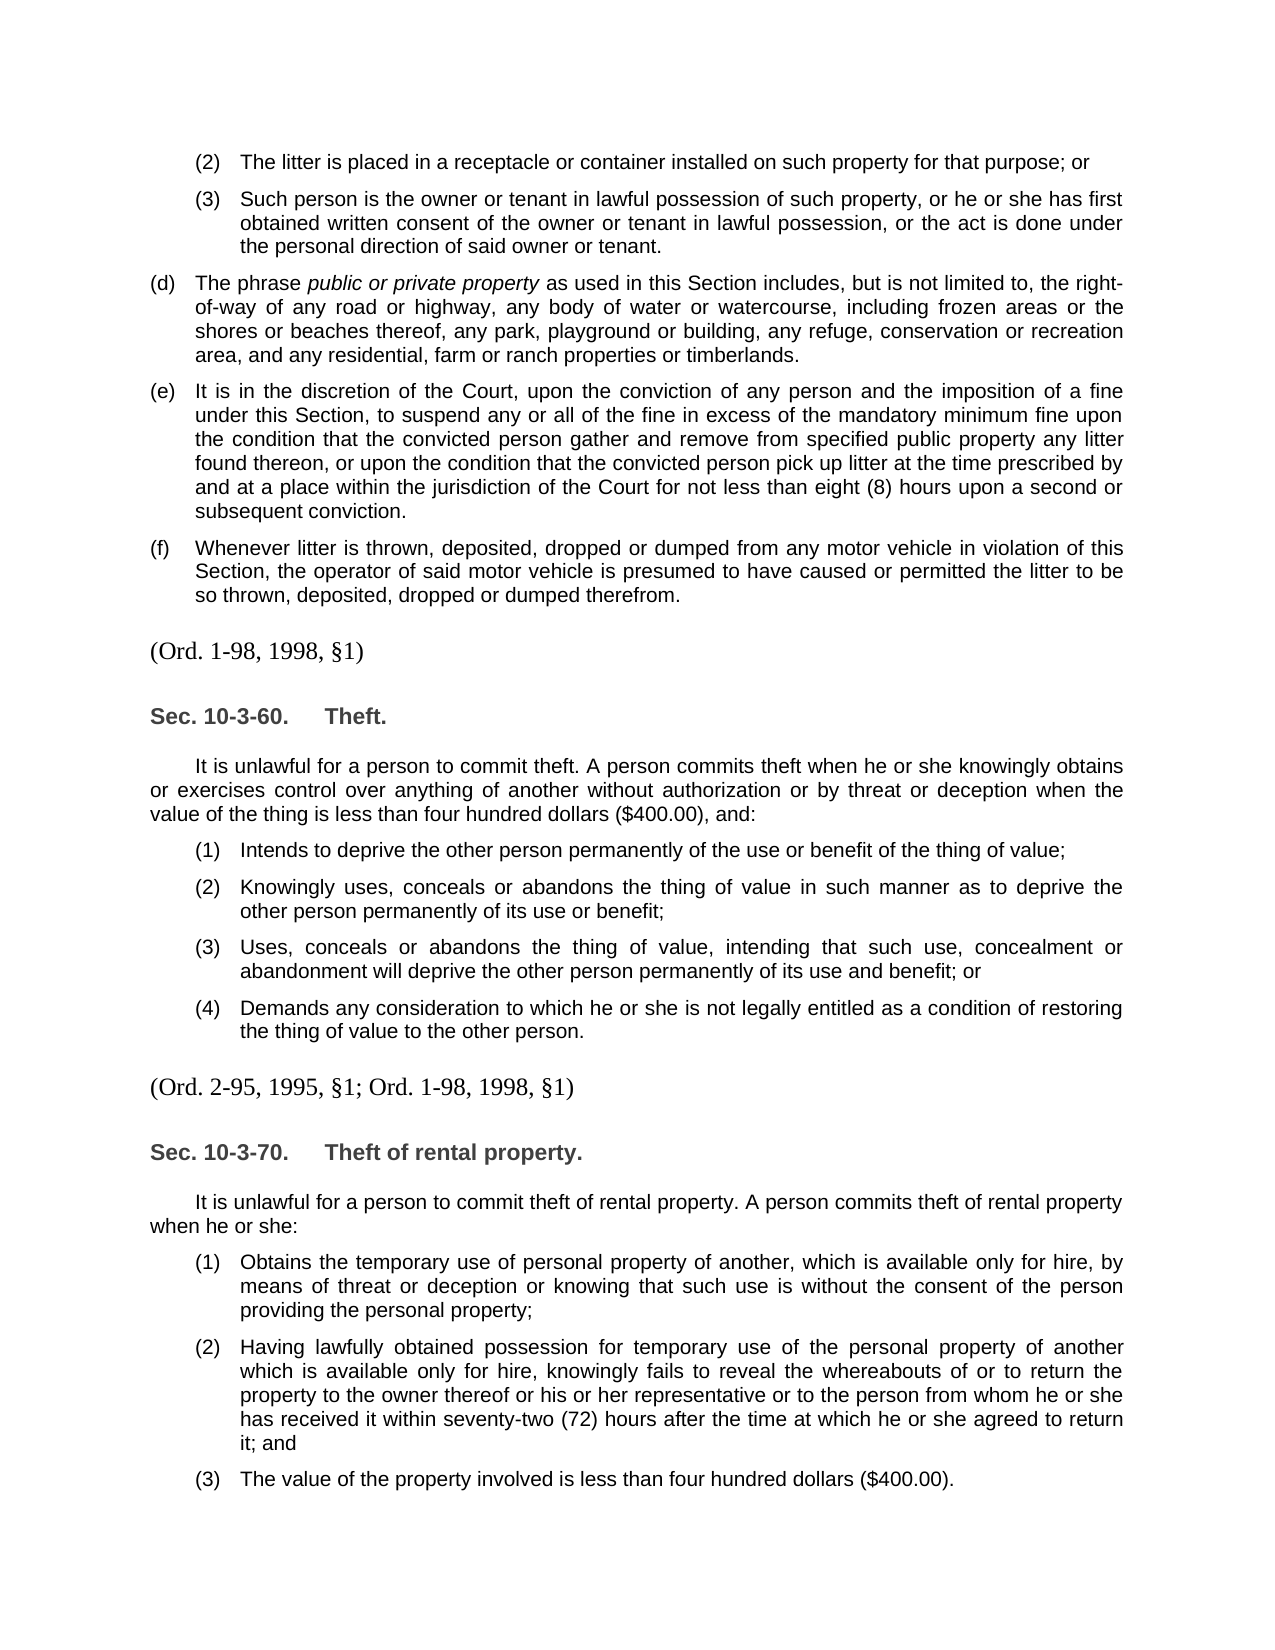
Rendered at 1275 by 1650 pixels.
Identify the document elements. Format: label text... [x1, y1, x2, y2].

text Sec. 10-3-60. Theft. [150, 703, 1125, 729]
list (2) Knowingly uses, conceals or abandons the thing of value in such manner as to deprive the other person permanently of its use or benefit; [195, 874, 1125, 922]
text It is unlawful for a person to commit theft. A person commits theft when he or she knowingly obtains or exercises control over anything of another without authorization or by threat or deception when the value of the thing is less than four hundred dollars ($400.00), and: [150, 754, 1125, 826]
list (3) Such person is the owner or tenant in lawful possession of such property, or he or she has first obtained written consent of the owner or tenant in lawful possession, or the act is done under the personal direction of said owner or tenant. [195, 186, 1125, 258]
text (Ord. 1-98, 1998, §1) [150, 636, 1125, 665]
text Sec. 10-3-70. Theft of rental property. [150, 1139, 1125, 1165]
list (4) Demands any consideration to which he or she is not legally entitled as a condition of restoring the thing of value to the other person. [195, 995, 1125, 1043]
list (f) Whenever litter is thrown, deposited, dropped or dumped from any motor vehicle in violation of this Section, the operator of said motor vehicle is presumed to have caused or permitted the litter to be so thrown, deposited, dropped or dumped therefrom. [150, 535, 1125, 607]
text It is unlawful for a person to commit theft of rental property. A person commits theft of rental property when he or she: [150, 1190, 1125, 1238]
text (Ord. 2-95, 1995, §1; Ord. 1-98, 1998, §1) [150, 1072, 1125, 1101]
list (3) Uses, conceals or abandons the thing of value, intending that such use, concealment or abandonment will deprive the other person permanently of its use and benefit; or [195, 935, 1125, 983]
list (2) The litter is placed in a receptacle or container installed on such property for that purpose; or [195, 150, 1125, 174]
list (3) The value of the property involved is less than four hundred dollars ($400.00). [195, 1467, 1125, 1491]
list (e) It is in the discretion of the Court, upon the conviction of any person and the imposition of a fine under this Section, to suspend any or all of the fine in excess of the mandatory minimum fine upon the condition that the convicted person gather and remove from specified public property any litter found thereon, or upon the condition that the convicted person pick up litter at the time prescribed by and at a place within the jurisdiction of the Court for not less than eight (8) hours upon a second or subsequent conviction. [150, 379, 1125, 523]
list (d) The phrase public or private property as used in this Section includes, but is not limited to, the right-of-way of any road or highway, any body of water or watercourse, including frozen areas or the shores or beaches thereof, any park, playground or building, any refuge, conservation or recreation area, and any residential, farm or ranch properties or timberlands. [150, 271, 1125, 367]
list (2) Having lawfully obtained possession for temporary use of the personal property of another which is available only for hire, knowingly fails to reveal the whereabouts of or to return the property to the owner thereof or his or her representative or to the person from whom he or she has received it within seventy-two (72) hours after the time at which he or she agreed to return it; and [195, 1334, 1125, 1454]
list (1) Obtains the temporary use of personal property of another, which is available only for hire, by means of threat or deception or knowing that such use is without the consent of the person providing the personal property; [195, 1250, 1125, 1322]
list (1) Intends to deprive the other person permanently of the use or benefit of the thing of value; [195, 838, 1125, 862]
